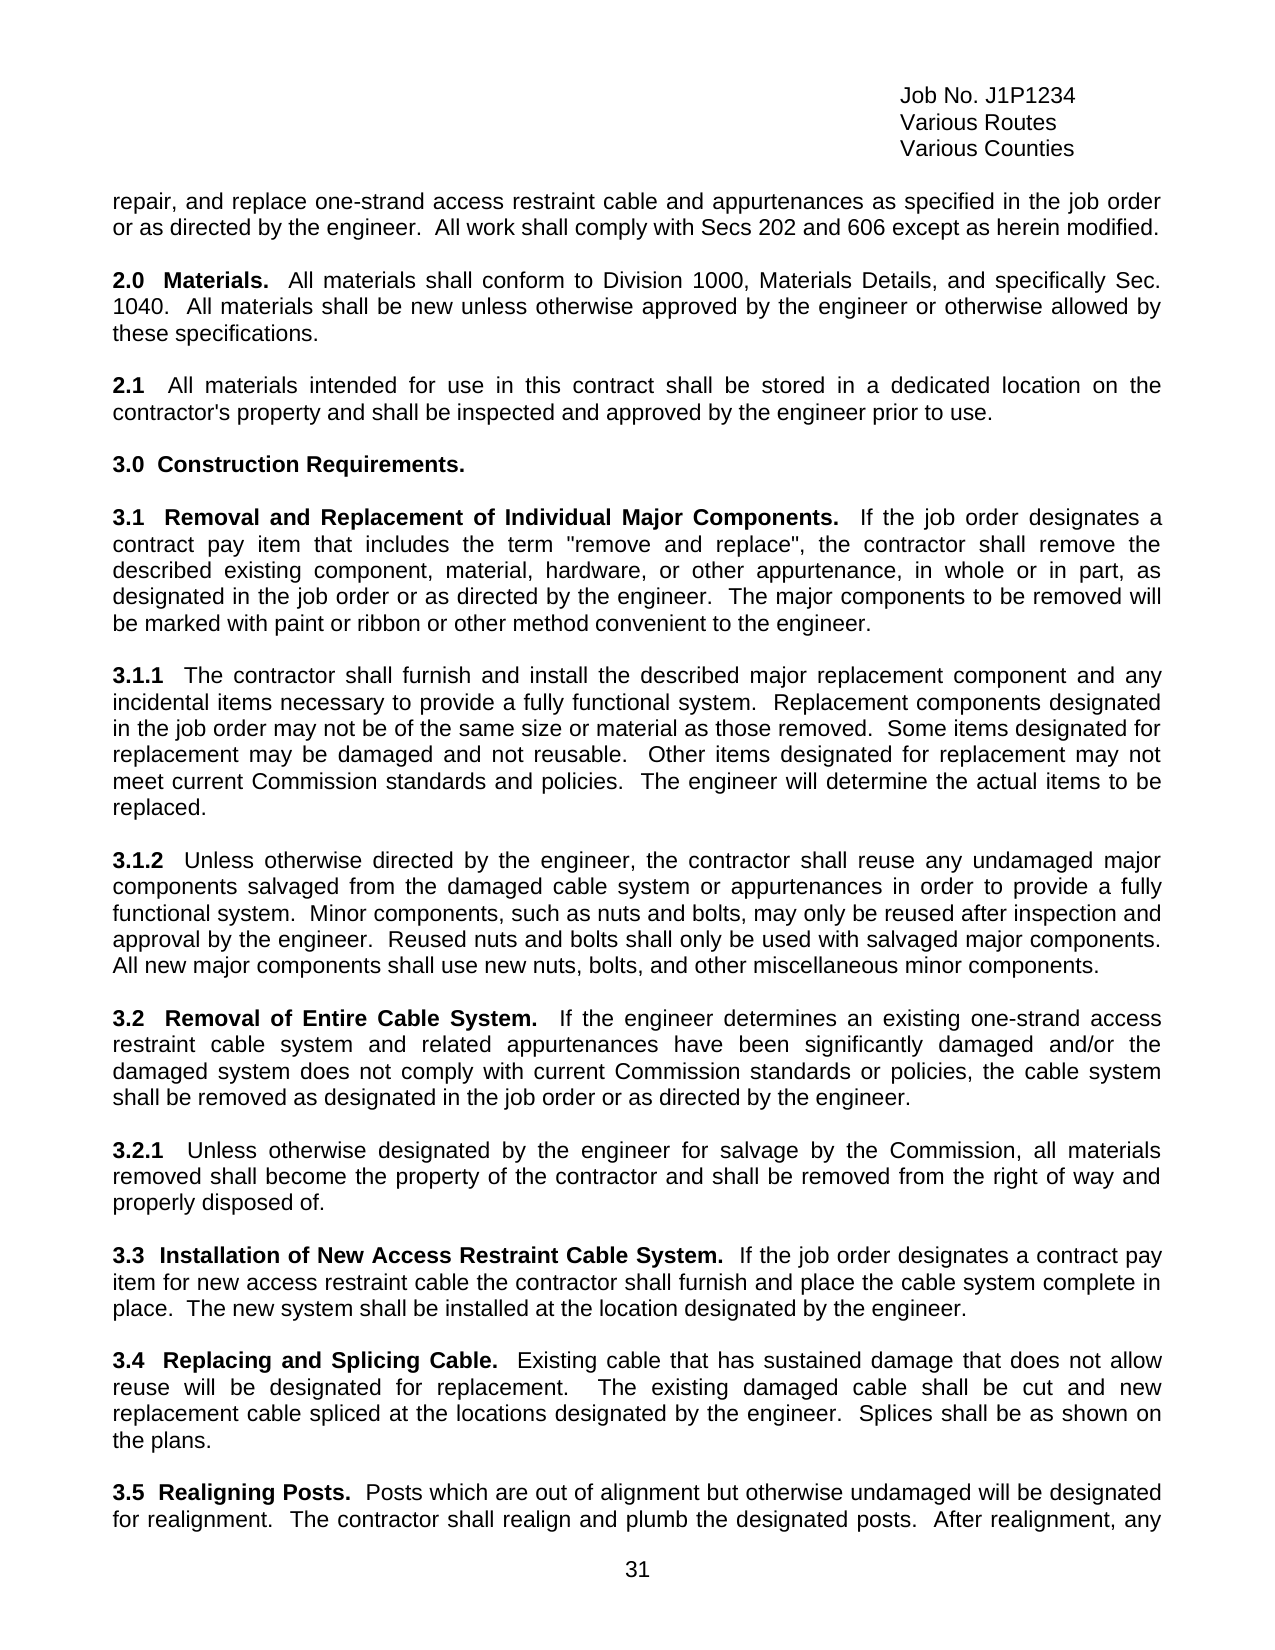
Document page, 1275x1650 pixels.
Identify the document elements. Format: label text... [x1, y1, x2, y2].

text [112, 188, 1162, 241]
text 3.1.2 Unless otherwise directed by the engineer, the contractor shall reuse any undamaged major components salvaged from the damaged cable system or appurtenances in order to provide a fully functional system. Minor components, such as nuts and bolts, may only be reused after inspection and approval by the engineer. Reused nuts and bolts shall only be used with salvaged major components. All new major components shall use new nuts, bolts, and other miscellaneous minor components. [112, 847, 1162, 978]
text 3.3 Installation of New Access Restraint Cable System. If the job order designates a contract pay item for new access restraint cable the contractor shall furnish and place the cable system complete in place. The new system shall be installed at the location designated by the engineer. [112, 1242, 1162, 1321]
text 3.1.1 The contractor shall furnish and install the described major replacement component and any incidental items necessary to provide a fully functional system. Replacement components designated in the job order may not be of the same size or material as those removed. Some items designated for replacement may be damaged and not reusable. Other items designated for replacement may not meet current Commission standards and policies. The engineer will determine the actual items to be replaced. [112, 662, 1162, 820]
text 3.1 Removal and Replacement of Individual Major Components. If the job order designates a contract pay item that includes the term "remove and replace", the contractor shall remove the described existing component, material, hardware, or other appurtenance, in whole or in part, as designated in the job order or as directed by the engineer. The major components to be removed will be marked with paint or ribbon or other method convenient to the engineer. [112, 504, 1162, 636]
text 3.0 Construction Requirements. [112, 451, 1162, 478]
text 3.4 Replacing and Splicing Cable. Existing cable that has sustained damage that does not allow reuse will be designated for replacement. The existing damaged cable shall be cut and new replacement cable spliced at the locations designated by the engineer. Splices shall be as shown on the plans. [112, 1347, 1162, 1453]
text 2.0 Materials. All materials shall conform to Division 1000, Materials Details, and specifically Sec. 1040. All materials shall be new unless otherwise approved by the engineer or otherwise allowed by these specifications. [112, 267, 1162, 346]
text 3.2.1 Unless otherwise designated by the engineer for salvage by the Commission, all materials removed shall become the property of the contractor and shall be removed from the right of way and properly disposed of. [112, 1137, 1162, 1216]
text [112, 1479, 1162, 1532]
text 2.1 All materials intended for use in this contract shall be stored in a dedicated location on the contractor's property and shall be inspected and approved by the engineer prior to use. [112, 372, 1162, 425]
text 3.2 Removal of Entire Cable System. If the engineer determines an existing one-strand access restraint cable system and related appurtenances have been significantly damaged and/or the damaged system does not comply with current Commission standards or policies, the cable system shall be removed as designated in the job order or as directed by the engineer. [112, 1005, 1162, 1110]
